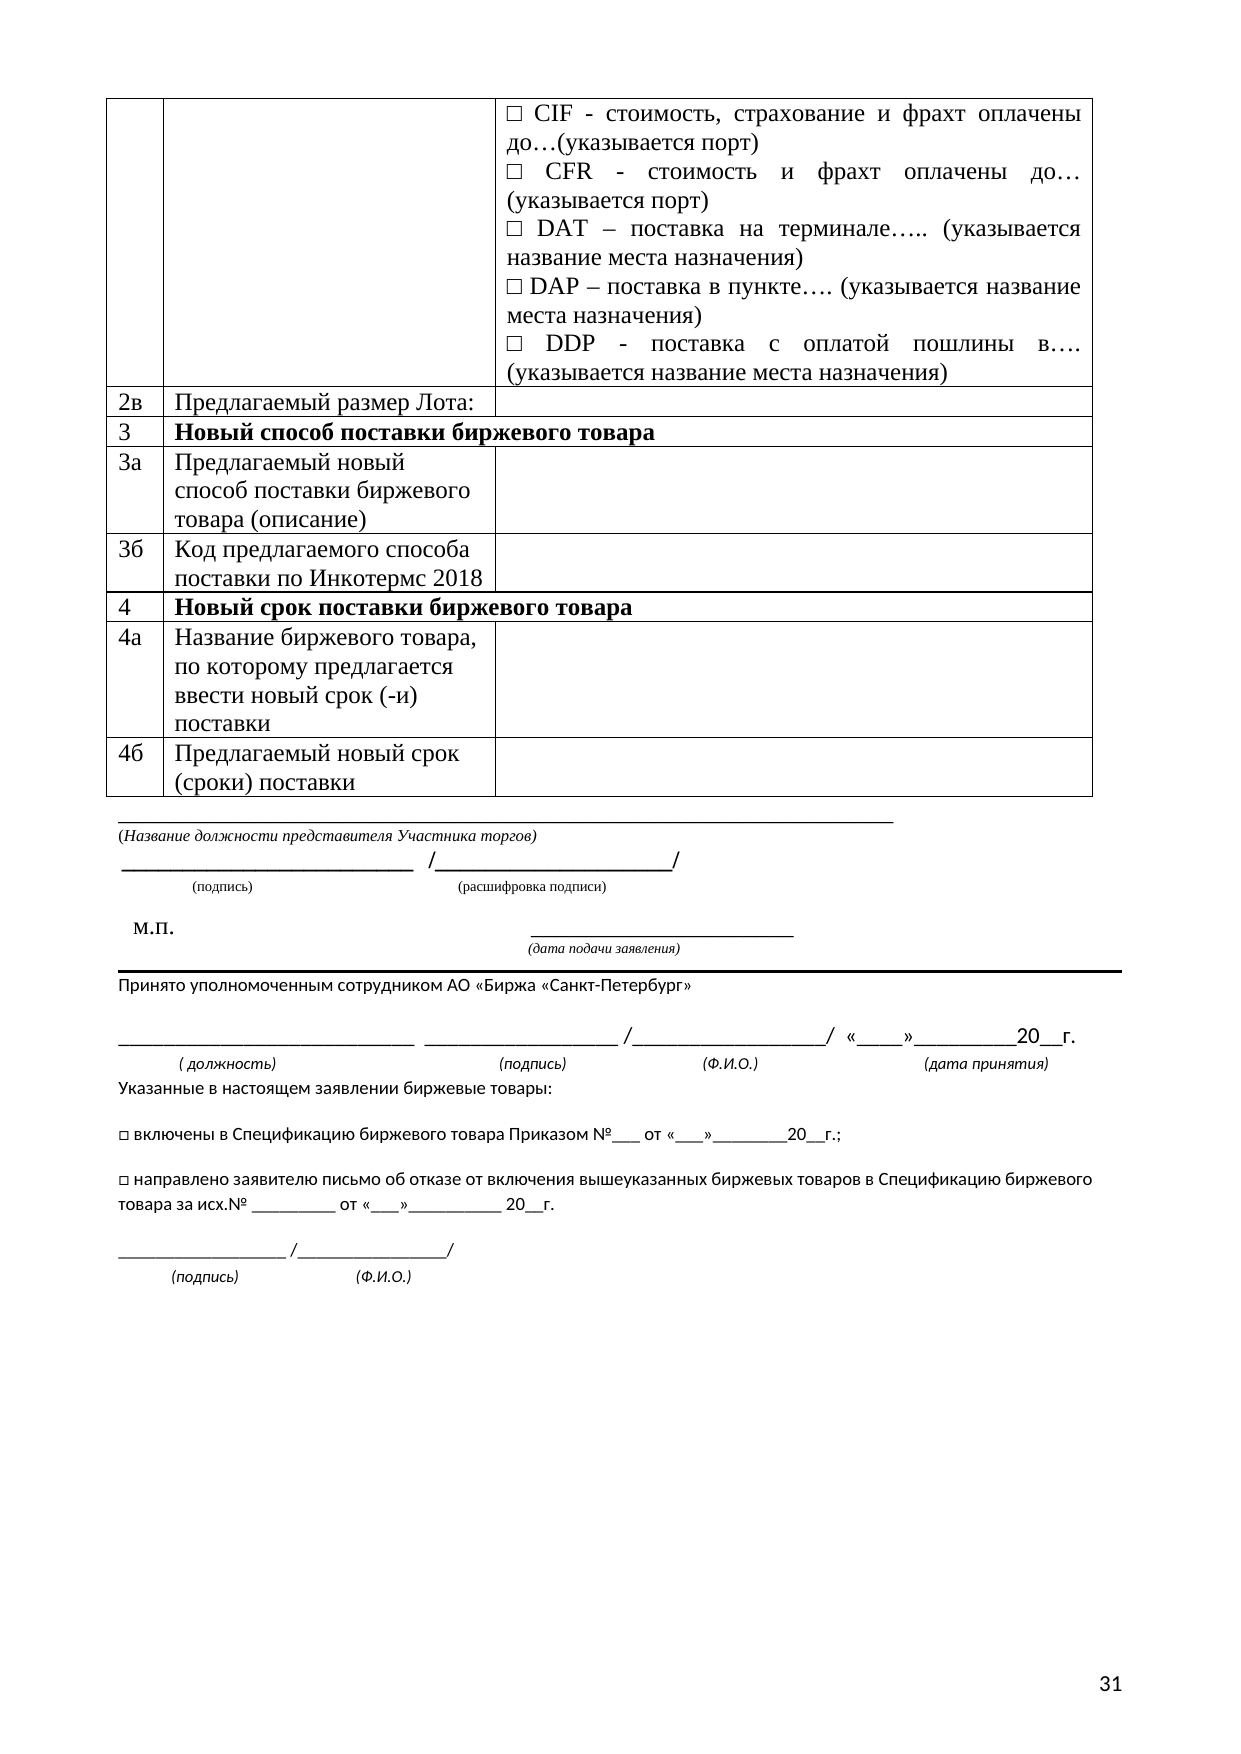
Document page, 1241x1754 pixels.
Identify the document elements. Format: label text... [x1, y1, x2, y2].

table_cell 3 [107, 417, 163, 446]
text __________________ /________________/ [118, 1236, 1122, 1261]
text □ включены в Спецификацию биржевого товара Приказом №___ от «___»________20__г.; [118, 1119, 1122, 1144]
table_cell 3б [107, 534, 163, 591]
text __________________________ _________________ /_________________/ «____»_________20__г. [118, 1021, 1122, 1049]
text (дата подачи заявления) [118, 939, 1122, 970]
text □ направлено заявителю письмо об отказе от включения вышеуказанных биржевых товаров в Спецификацию биржевого товара за исх.№ _________ от «___»__________ 20__г. [118, 1165, 1122, 1215]
table_cell Название биржевого товара, по которому предлагается ввести новый срок (-и) поставки [164, 622, 495, 737]
table_cell [496, 447, 1092, 533]
table_cell 4а [107, 622, 163, 737]
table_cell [164, 99, 495, 386]
text ( должность) (подпись) (Ф.И.О.) (дата принятия) [118, 1049, 1122, 1074]
table_cell [496, 622, 1092, 737]
table_cell 4 [107, 593, 163, 621]
text (подпись) (расшифровка подписи) [118, 878, 1122, 907]
table_cell Предлагаемый новый способ поставки биржевого товара (описание) [164, 447, 495, 533]
table_cell Код предлагаемого способа поставки по Инкотермс 2018 [164, 534, 495, 591]
text Принято уполномоченным сотрудником АО «Биржа «Санкт-Петербург» [118, 973, 1122, 996]
table_cell 3а [107, 447, 163, 533]
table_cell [496, 99, 1092, 386]
table_cell Предлагаемый размер Лота: [164, 387, 495, 416]
table_cell 2в [107, 387, 163, 416]
table_cell 2б [107, 99, 163, 386]
table_cell Предлагаемый новый срок (сроки) поставки [164, 738, 495, 796]
text (подпись) (Ф.И.О.) [118, 1261, 1122, 1286]
text / / [118, 845, 1122, 873]
table_cell 4б [107, 738, 163, 796]
text Указанные в настоящем заявлении биржевые товары: [118, 1074, 1122, 1099]
text ______________________________________________________________ [118, 797, 1122, 826]
table_cell [496, 738, 1092, 796]
table_cell [496, 534, 1092, 591]
table_cell Новый срок поставки биржевого товара [164, 593, 1092, 621]
table_cell Новый способ поставки биржевого товара [164, 417, 1092, 446]
table_cell [496, 387, 1092, 416]
text м.п. _____________________ [118, 911, 1122, 939]
text (Название должности представителя Участника торгов) [118, 826, 1122, 845]
